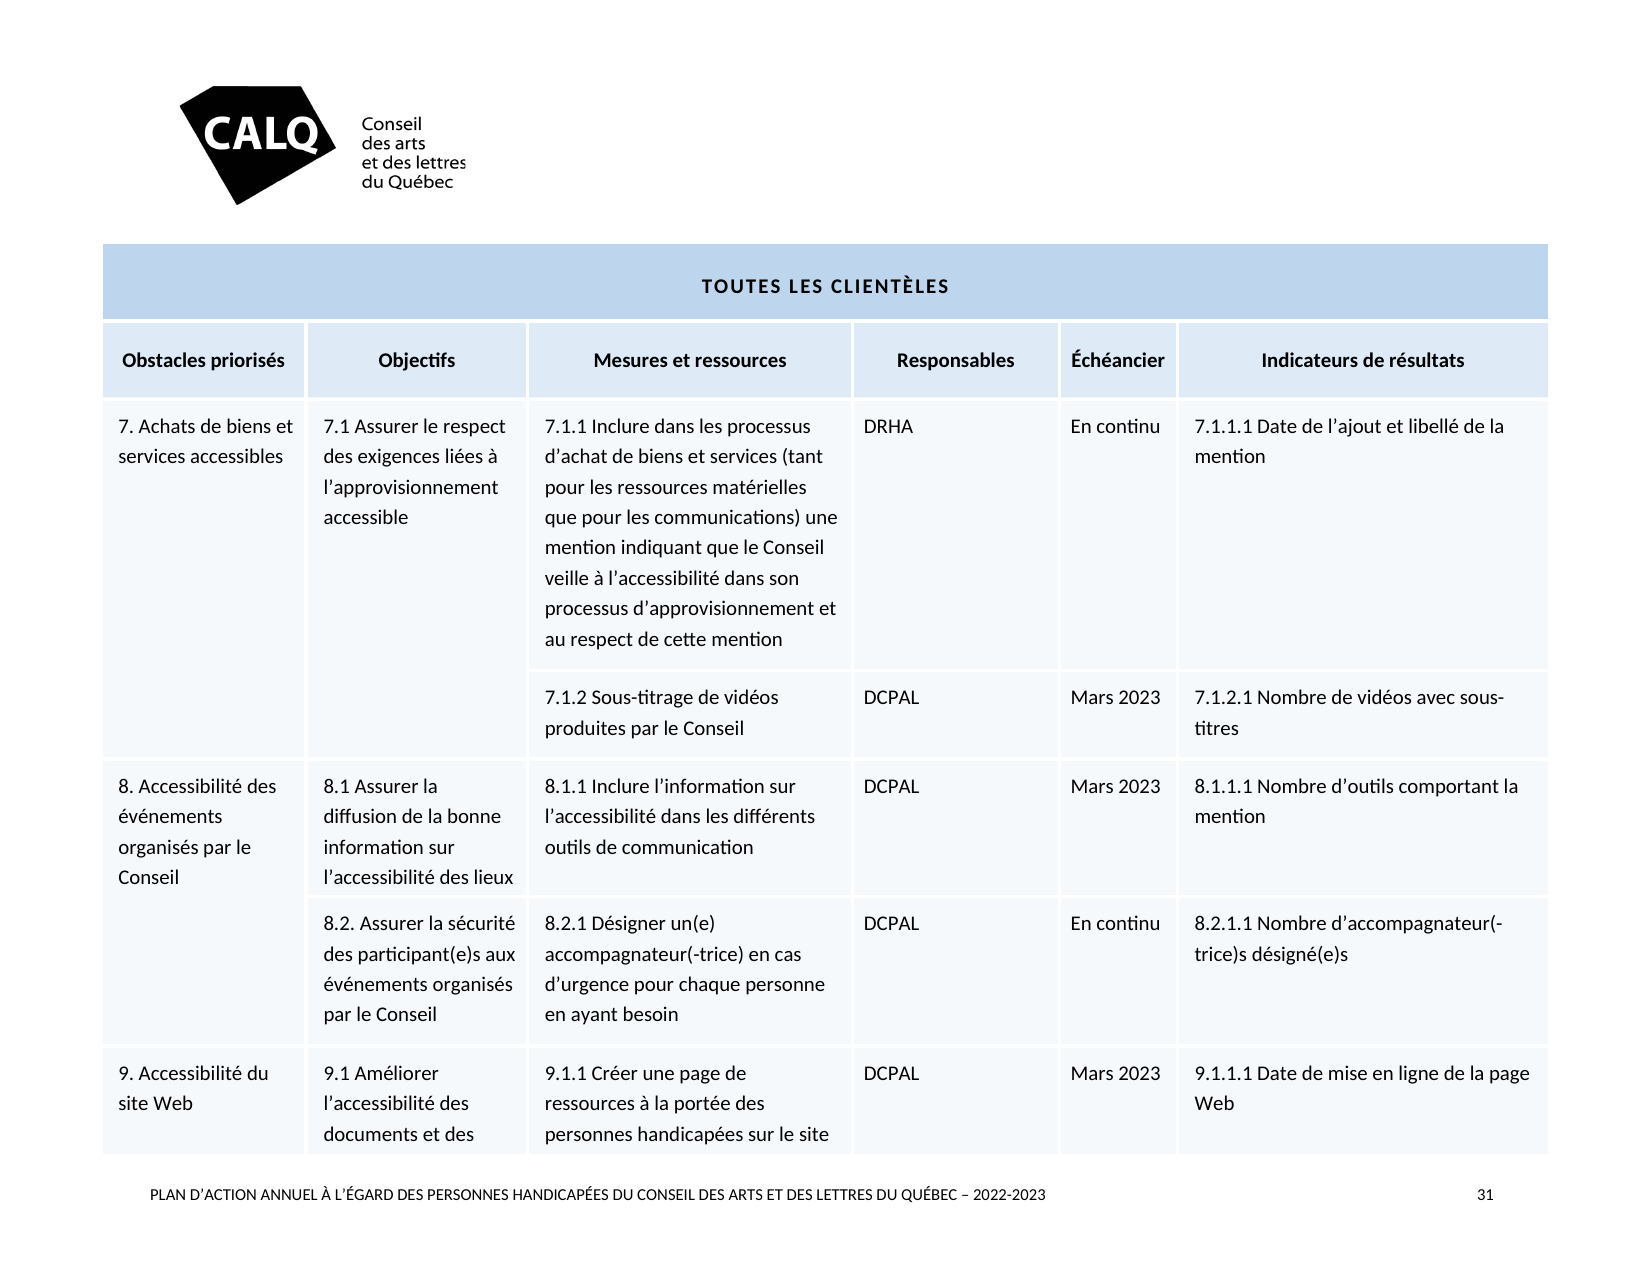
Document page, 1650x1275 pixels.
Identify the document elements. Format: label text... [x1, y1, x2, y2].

table_cell 8.1.1.1 Nombre d’outils comportant la mention [1179, 761, 1548, 895]
table_cell 9.1.1.1 Date de mise en ligne de la page Web [1179, 1048, 1548, 1154]
table_cell 8.2.1.1 Nombre d’accompagnateur(-trice)s désigné(e)s [1179, 898, 1548, 1044]
table_cell 8.1.1 Inclure l’information sur l’accessibilité dans les différents outils de communication [529, 761, 851, 895]
table_cell Objectifs [308, 323, 526, 397]
table_header TOUTES LES CLIENTÈLES [103, 244, 1548, 319]
table_cell Obstacles priorisés [103, 323, 304, 397]
table_cell DCPAL [854, 898, 1058, 1044]
table_cell 8. Accessibilité des événements organisés par le Conseil [103, 761, 304, 1044]
table_cell 7.1 Assurer le respect des exigences liées à l’approvisionnement accessible [308, 401, 526, 757]
table_cell En continu [1061, 898, 1176, 1044]
table_cell 7.1.2 Sous-titrage de vidéos produites par le Conseil [529, 672, 851, 757]
table_cell Indicateurs de résultats [1179, 323, 1548, 397]
table_cell Responsables [854, 323, 1058, 397]
table_cell 8.1 Assurer la diffusion de la bonne information sur l’accessibilité des lieux [308, 761, 526, 895]
table_cell Mars 2023 [1061, 761, 1176, 895]
table_cell 9.1.1 Créer une page de ressources à la portée des personnes handicapées sur le site Web du Conseil [529, 1048, 851, 1154]
table_cell DCPAL [854, 761, 1058, 895]
table_cell 7.1.1 Inclure dans les processus d’achat de biens et services (tant pour les ressources matérielles que pour les communications) une mention indiquant que le Conseil veille à l’accessibilité dans son processus d’approvisionnement et au respect de cette mention [529, 401, 851, 669]
table_cell En continu [1061, 401, 1176, 669]
table_cell 8.2.1 Désigner un(e) accompagnateur(-trice) en cas d’urgence pour chaque personne en ayant besoin [529, 898, 851, 1044]
table_cell Mars 2023 [1061, 1048, 1176, 1154]
table_cell DCPAL [854, 1048, 1058, 1154]
table_cell 8.2. Assurer la sécurité des participant(e)s aux événements organisés par le Conseil [308, 898, 526, 1044]
table_cell 7.1.1.1 Date de l’ajout et libellé de la mention [1179, 401, 1548, 669]
table_cell DCPAL [854, 672, 1058, 757]
table_cell 7.1.2.1 Nombre de vidéos avec sous-titres [1179, 672, 1548, 757]
table_cell 9. Accessibilité du site Web [103, 1048, 304, 1154]
table_cell 7. Achats de biens et services accessibles [103, 401, 304, 757]
picture [179, 86, 466, 205]
table_cell 9.1 Améliorer l’accessibilité des documents et des communications [308, 1048, 526, 1154]
table_cell Mars 2023 [1061, 672, 1176, 757]
table_cell Échéancier [1061, 323, 1176, 397]
table_cell DRHA [854, 401, 1058, 669]
table_cell Mesures et ressources [529, 323, 851, 397]
